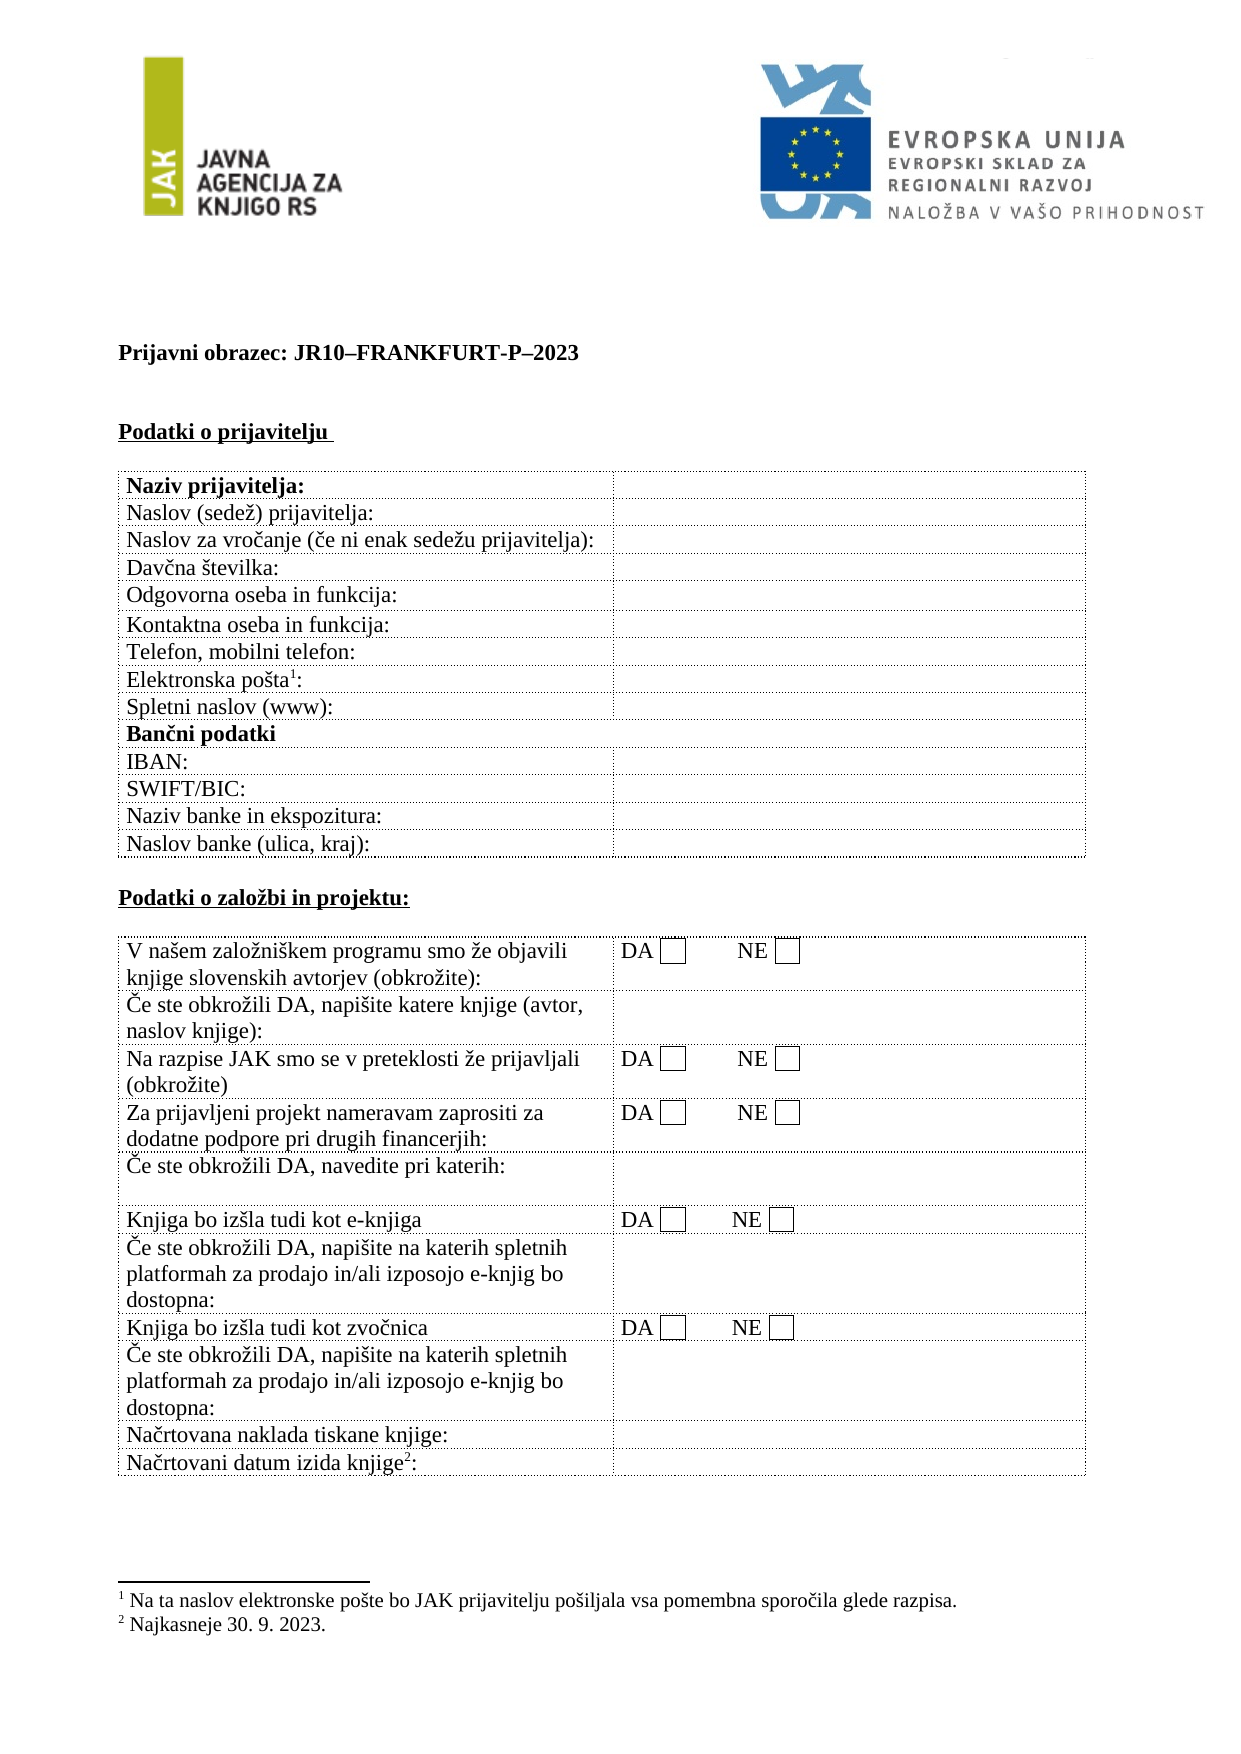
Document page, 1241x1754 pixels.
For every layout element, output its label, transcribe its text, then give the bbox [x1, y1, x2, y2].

table_cell [613, 774, 1086, 802]
table_cell Bančni podatki [119, 719, 1086, 747]
table_cell SWIFT/BIC: [119, 774, 613, 802]
table_cell [613, 637, 1086, 664]
table_cell [613, 580, 1086, 610]
table_cell Če ste obkrožili DA, navedite pri katerih: [119, 1151, 613, 1205]
table_cell DA NE [613, 1205, 1086, 1233]
table_cell [613, 1340, 1086, 1420]
table_cell Če ste obkrožili DA, napišite na katerih spletnih platformah za prodajo in/ali izposojo e-knjig bo dostopna: [119, 1233, 613, 1313]
table_cell [613, 498, 1086, 525]
table_cell Davčna številka: [119, 553, 613, 580]
table_cell Če ste obkrožili DA, napišite katere knjige (avtor, naslov knjige): [119, 990, 613, 1044]
table_cell [613, 1151, 1086, 1205]
table_cell [613, 1233, 1086, 1313]
text Podatki o prijavitelju [118, 418, 1122, 444]
table_cell [613, 1420, 1086, 1448]
picture [752, 59, 1210, 227]
table_cell [613, 747, 1086, 774]
table_cell [613, 802, 1086, 829]
table_cell IBAN: [119, 747, 613, 774]
table_cell Elektronska pošta: [119, 665, 613, 692]
table_cell [613, 1448, 1086, 1475]
table_header DA NE [613, 936, 1086, 990]
table_cell Načrtovana naklada tiskane knjige: [119, 1420, 613, 1448]
table_cell Naslov (sedež) prijavitelja: [119, 498, 613, 525]
table_cell Odgovorna oseba in funkcija: [119, 580, 613, 610]
table_cell Knjiga bo izšla tudi kot zvočnica [119, 1313, 613, 1340]
table_cell Knjiga bo izšla tudi kot e-knjiga [119, 1205, 613, 1233]
table_cell Načrtovani datum izida knjige: [119, 1448, 613, 1475]
table_cell Za prijavljeni projekt nameravam zaprositi za dodatne podpore pri drugih financerjih: [119, 1098, 613, 1151]
table_cell [613, 665, 1086, 692]
table_cell DA NE [613, 1098, 1086, 1151]
table_header V našem založniškem programu smo že objavili knjige slovenskih avtorjev (obkrožite): [119, 936, 613, 990]
table_cell Telefon, mobilni telefon: [119, 637, 613, 664]
table_cell [613, 525, 1086, 553]
table_header Naziv prijavitelja: [119, 471, 613, 498]
table_cell Na razpise JAK smo se v preteklosti že prijavljali (obkrožite) [119, 1044, 613, 1098]
table_cell [613, 610, 1086, 637]
text Podatki o založbi in projektu: [118, 884, 1122, 910]
table_cell Kontaktna oseba in funkcija: [119, 610, 613, 637]
table_cell Spletni naslov (www): [119, 692, 613, 719]
table_cell DA NE [613, 1044, 1086, 1098]
table_cell [613, 553, 1086, 580]
table_cell Naslov za vročanje (če ni enak sedežu prijavitelja): [119, 525, 613, 553]
subtitle Prijavni obrazec: JR10–FRANKFURT-P–2023 [118, 339, 1122, 365]
table_header [613, 471, 1086, 498]
table_cell Naziv banke in ekspozitura: [119, 802, 613, 829]
table_cell [613, 692, 1086, 719]
table_cell DA NE [613, 1313, 1086, 1340]
table_cell [613, 990, 1086, 1044]
table_cell Naslov banke (ulica, kraj): [119, 829, 613, 856]
table_cell [613, 829, 1086, 856]
table_cell Če ste obkrožili DA, napišite na katerih spletnih platformah za prodajo in/ali izposojo e-knjig bo dostopna: [119, 1340, 613, 1420]
